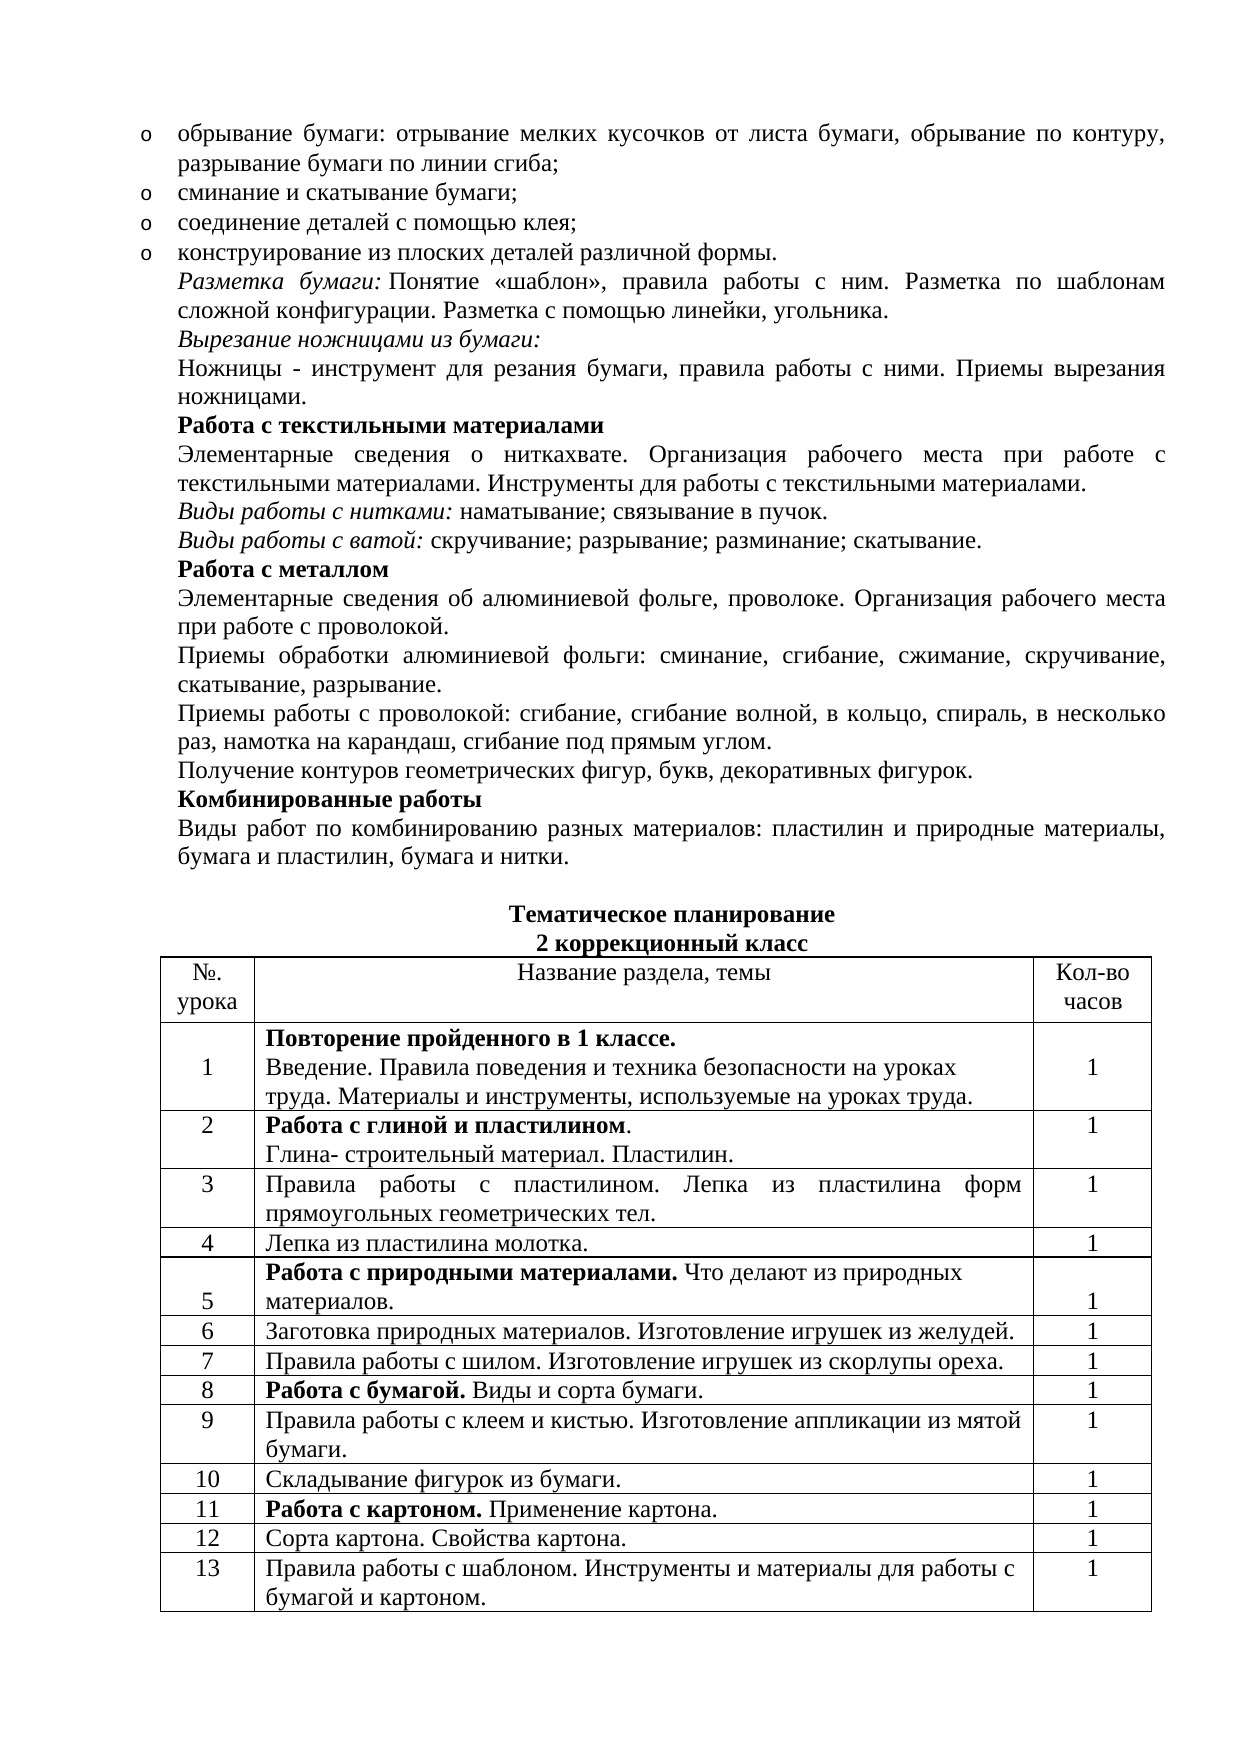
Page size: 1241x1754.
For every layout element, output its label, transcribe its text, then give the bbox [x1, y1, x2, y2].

table_cell Работа с природными материалами. Что делают из природных материалов. [255, 1258, 1033, 1315]
text Виды работы с нитками: наматывание; связывание в пучок. [177, 496, 1167, 525]
text Получение контуров геометрических фигур, букв, декоративных фигурок. [177, 755, 1167, 784]
table_cell 1 [1034, 1464, 1151, 1493]
list соединение деталей с помощью клея; [140, 206, 1167, 236]
table_cell 1 [1034, 1405, 1151, 1463]
table_cell 1 [1034, 1524, 1151, 1552]
table_cell 9 [161, 1405, 254, 1463]
text Приемы работы с проволокой: сгибание, сгибание волной, в кольцо, спираль, в несколько раз, намотка на карандаш, сгибание под прямым углом. [177, 698, 1167, 755]
table_cell 13 [161, 1553, 254, 1611]
table_cell Правила работы с шаблоном. Инструменты и материалы для работы с бумагой и картоном. [255, 1553, 1033, 1611]
list конструирование из плоских деталей различной формы. [140, 236, 1167, 266]
table_cell Работа с глиной и пластилином. Глина- строительный материал. Пластилин. [255, 1111, 1033, 1168]
table_cell 3 [161, 1169, 254, 1227]
text Виды работ по комбинированию разных материалов: пластилин и природные материалы, бумага и пластилин, бумага и нитки. [177, 813, 1167, 870]
table_cell 4 [161, 1228, 254, 1256]
text Вырезание ножницами из бумаги: [177, 324, 1167, 353]
table_cell 5 [161, 1258, 254, 1315]
table_cell Правила работы с клеем и кистью. Изготовление аппликации из мятой бумаги. [255, 1405, 1033, 1463]
table_cell Работа с бумагой. Виды и сорта бумаги. [255, 1376, 1033, 1404]
table_cell Правила работы с шилом. Изготовление игрушек из скорлупы ореха. [255, 1346, 1033, 1374]
text Комбинированные работы [177, 784, 1167, 813]
table_header №. урока [161, 958, 254, 1022]
table_cell Правила работы с пластилином. Лепка из пластилина форм прямоугольных геометрических тел. [255, 1169, 1033, 1227]
list обрывание бумаги: отрывание мелких кусочков от листа бумаги, обрывание по контуру, разрывание бумаги по линии сгиба; [140, 118, 1167, 176]
text Ножницы - инструмент для резания бумаги, правила работы с ними. Приемы вырезания ножницами. [177, 353, 1167, 410]
table_cell Работа с картоном. Применение картона. [255, 1494, 1033, 1522]
text Приемы обработки алюминиевой фольги: сминание, сгибание, сжимание, скручивание, скатывание, разрывание. [177, 640, 1167, 698]
table_cell 1 [1034, 1023, 1151, 1109]
text Тематическое планирование [177, 899, 1167, 928]
text Виды работы с ватой: скручивание; разрывание; разминание; скатывание. [177, 525, 1167, 554]
text Элементарные сведения о ниткахвате. Организация рабочего места при работе с текстильными материалами. Инструменты для работы с текстильными материалами. [177, 439, 1167, 496]
table_cell Лепка из пластилина молотка. [255, 1228, 1033, 1256]
table_cell Заготовка природных материалов. Изготовление игрушек из желудей. [255, 1316, 1033, 1345]
table_cell 7 [161, 1346, 254, 1374]
table_cell 1 [1034, 1376, 1151, 1404]
table_cell Повторение пройденного в 1 классе. Введение. Правила поведения и техника безопасности на уроках труда. Материалы и инструменты, используемые на уроках труда. [255, 1023, 1033, 1109]
table_cell 1 [1034, 1258, 1151, 1315]
text Работа с металлом [177, 554, 1167, 583]
text Разметка бумаги: Понятие «шаблон», правила работы с ним. Разметка по шаблонам сложной конфигурации. Разметка с помощью линейки, угольника. [177, 266, 1167, 324]
table_cell 12 [161, 1524, 254, 1552]
table_cell 8 [161, 1376, 254, 1404]
table_cell 1 [1034, 1316, 1151, 1345]
list сминание и скатывание бумаги; [140, 176, 1167, 206]
table_cell 1 [161, 1023, 254, 1109]
table_cell 1 [1034, 1553, 1151, 1611]
text Работа с текстильными материалами [177, 410, 1167, 439]
table_cell 1 [1034, 1111, 1151, 1168]
table_cell Сорта картона. Свойства картона. [255, 1524, 1033, 1552]
table_cell 6 [161, 1316, 254, 1345]
table_cell 10 [161, 1464, 254, 1493]
table_cell 1 [1034, 1494, 1151, 1522]
table_cell 1 [1034, 1228, 1151, 1256]
table_cell Складывание фигурок из бумаги. [255, 1464, 1033, 1493]
text Элементарные сведения об алюминиевой фольге, проволоке. Организация рабочего места при работе с проволокой. [177, 583, 1167, 640]
table_cell 1 [1034, 1169, 1151, 1227]
table_header Название раздела, темы [255, 958, 1033, 1022]
table_header Кол-во часов [1034, 958, 1151, 1022]
table_cell 11 [161, 1494, 254, 1522]
table_cell 2 [161, 1111, 254, 1168]
table_cell 1 [1034, 1346, 1151, 1374]
text 2 коррекционный класс [177, 928, 1167, 956]
